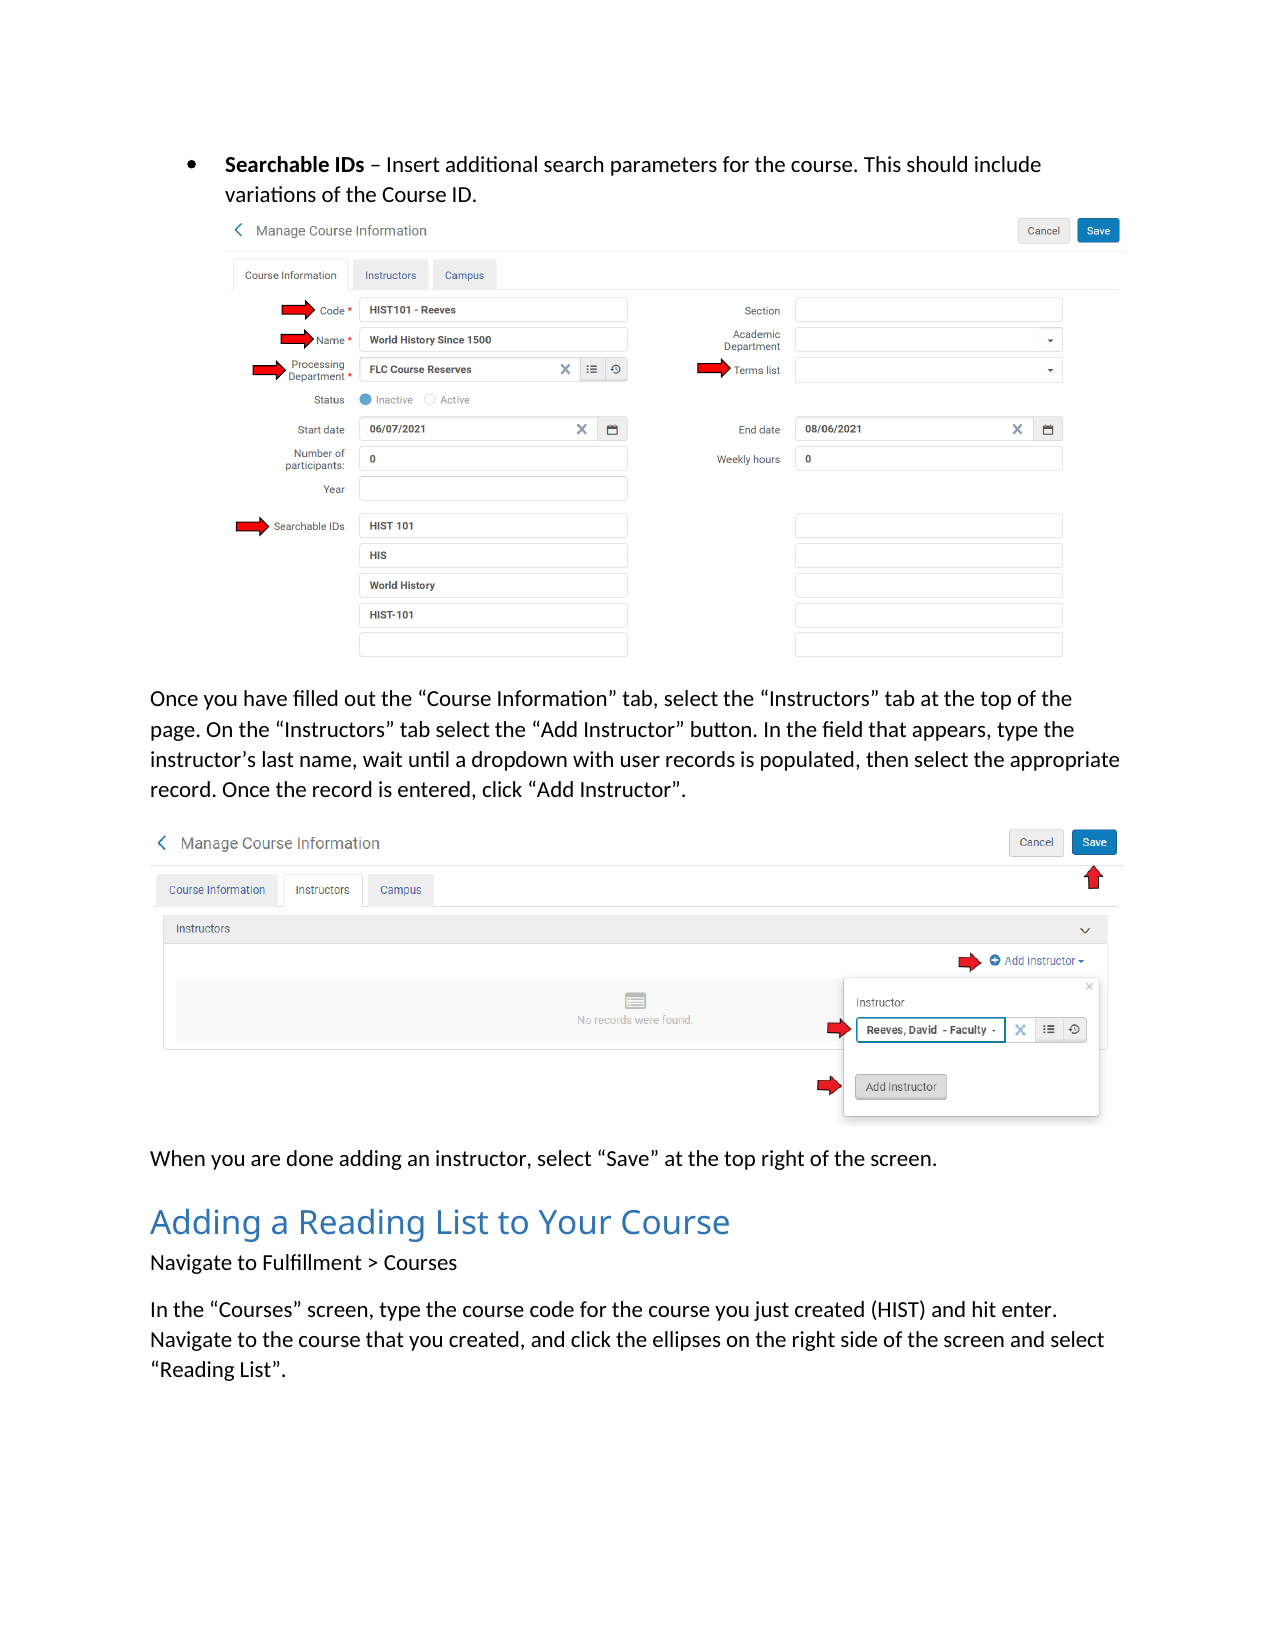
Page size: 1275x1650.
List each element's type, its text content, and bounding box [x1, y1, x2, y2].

text In the “Courses” screen, type the course code for the course you just created (HIST) and hit enter. Navigate to the course that you created, and click the ellipses on the right side of the screen and select “Reading List”. [150, 1295, 1125, 1383]
subtitle Adding a Reading List to Your Course [150, 1199, 1125, 1244]
picture [150, 822, 1124, 1126]
picture [225, 210, 1127, 666]
text Once you have filled out the “Course Information” tab, select the “Instructors” tab at the top of the page. On the “Instructors” tab select the “Add Instructor” button. In the field that appears, type the instructor’s last name, wait until a dropdown with user records is populated, then select the appropriate record. Once the record is entered, click “Add Instructor”. [150, 684, 1125, 803]
text When you are done adding an instructor, select “Save” at the top right of the screen. [150, 1144, 1125, 1172]
text Navigate to Fulfillment > Courses [150, 1248, 1125, 1276]
